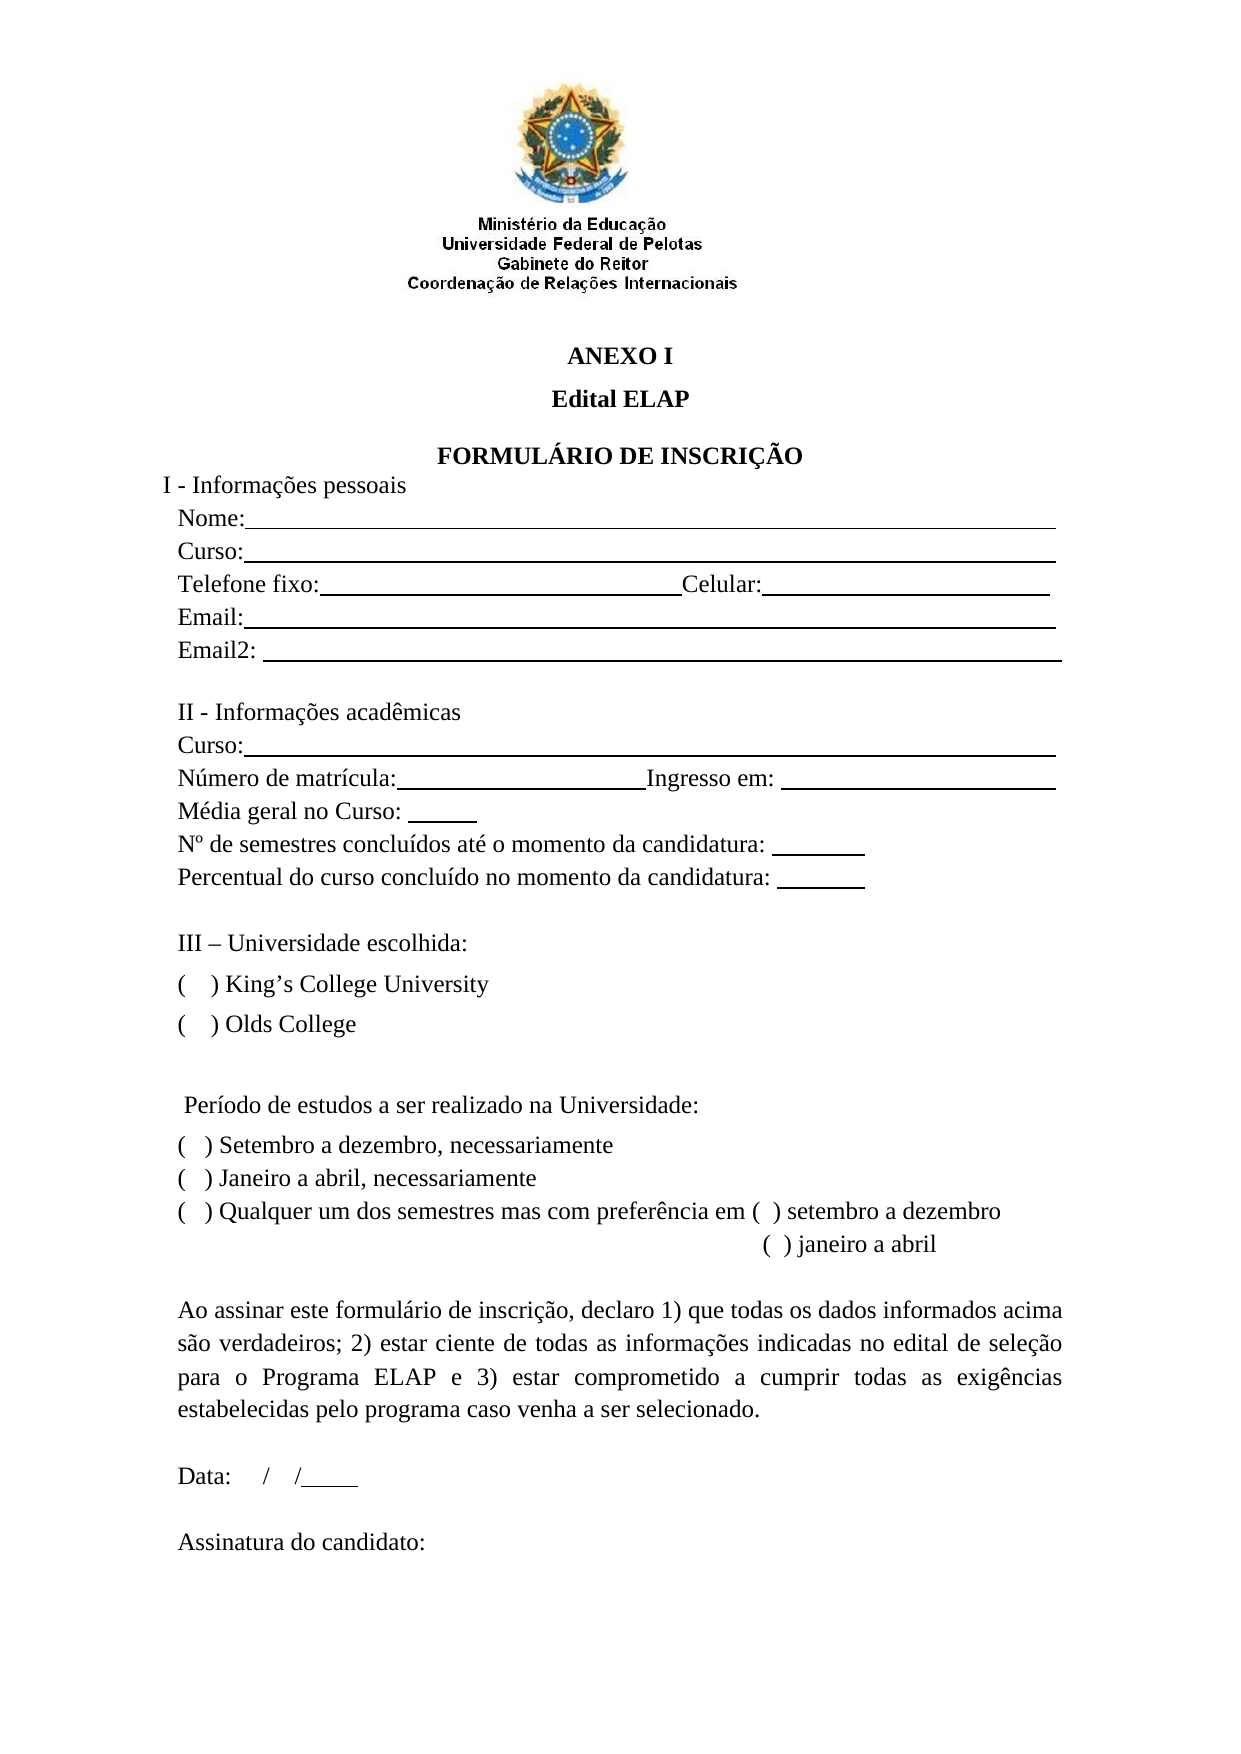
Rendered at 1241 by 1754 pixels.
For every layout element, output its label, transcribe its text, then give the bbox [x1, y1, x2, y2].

text Data: / / [177, 1461, 1073, 1490]
text ANEXO I [464, 341, 776, 370]
text Assinatura do candidato: [177, 1527, 1057, 1556]
text Curso: Número de matrícula: Ingresso em: Média geral no Curso: [177, 730, 1056, 825]
text FORMULÁRIO DE INSCRIÇÃO [437, 442, 1057, 470]
text Nº de semestres concluídos até o momento da candidatura: Percentual do curso concluído no momento da candidatura: [177, 829, 870, 891]
text ( ) Qualquer um dos semestres mas com preferência em ( ) setembro a dezembro [177, 1196, 1073, 1225]
list Período de estudos a ser realizado na Universidade: [177, 1090, 873, 1118]
text ( ) Janeiro a abril, necessariamente [177, 1163, 1073, 1192]
text Edital ELAP [464, 384, 777, 413]
list - Informações pessoais [163, 470, 1073, 499]
text Ao assinar este formulário de inscrição, declaro 1) que todas os dados informados acima são verdadeiros; 2) estar ciente de todas as informações indicadas no edital de seleção para o Programa ELAP e 3) estar comprometido a cumprir todas as exigências estabelecidas pelo programa caso venha a ser selecionado. [177, 1296, 1063, 1423]
list ( ) Olds College [177, 1009, 873, 1038]
picture [397, 73, 757, 311]
list - Informações acadêmicas [177, 697, 1073, 726]
text ( ) janeiro a abril [750, 1229, 1057, 1258]
list ( ) Setembro a dezembro, necessariamente [177, 1130, 873, 1159]
list ( ) King’s College University [177, 969, 873, 997]
list – Universidade escolhida: [177, 928, 873, 957]
text Nome: Curso: Telefone fixo: Celular: Email: Email2: [177, 503, 1057, 664]
